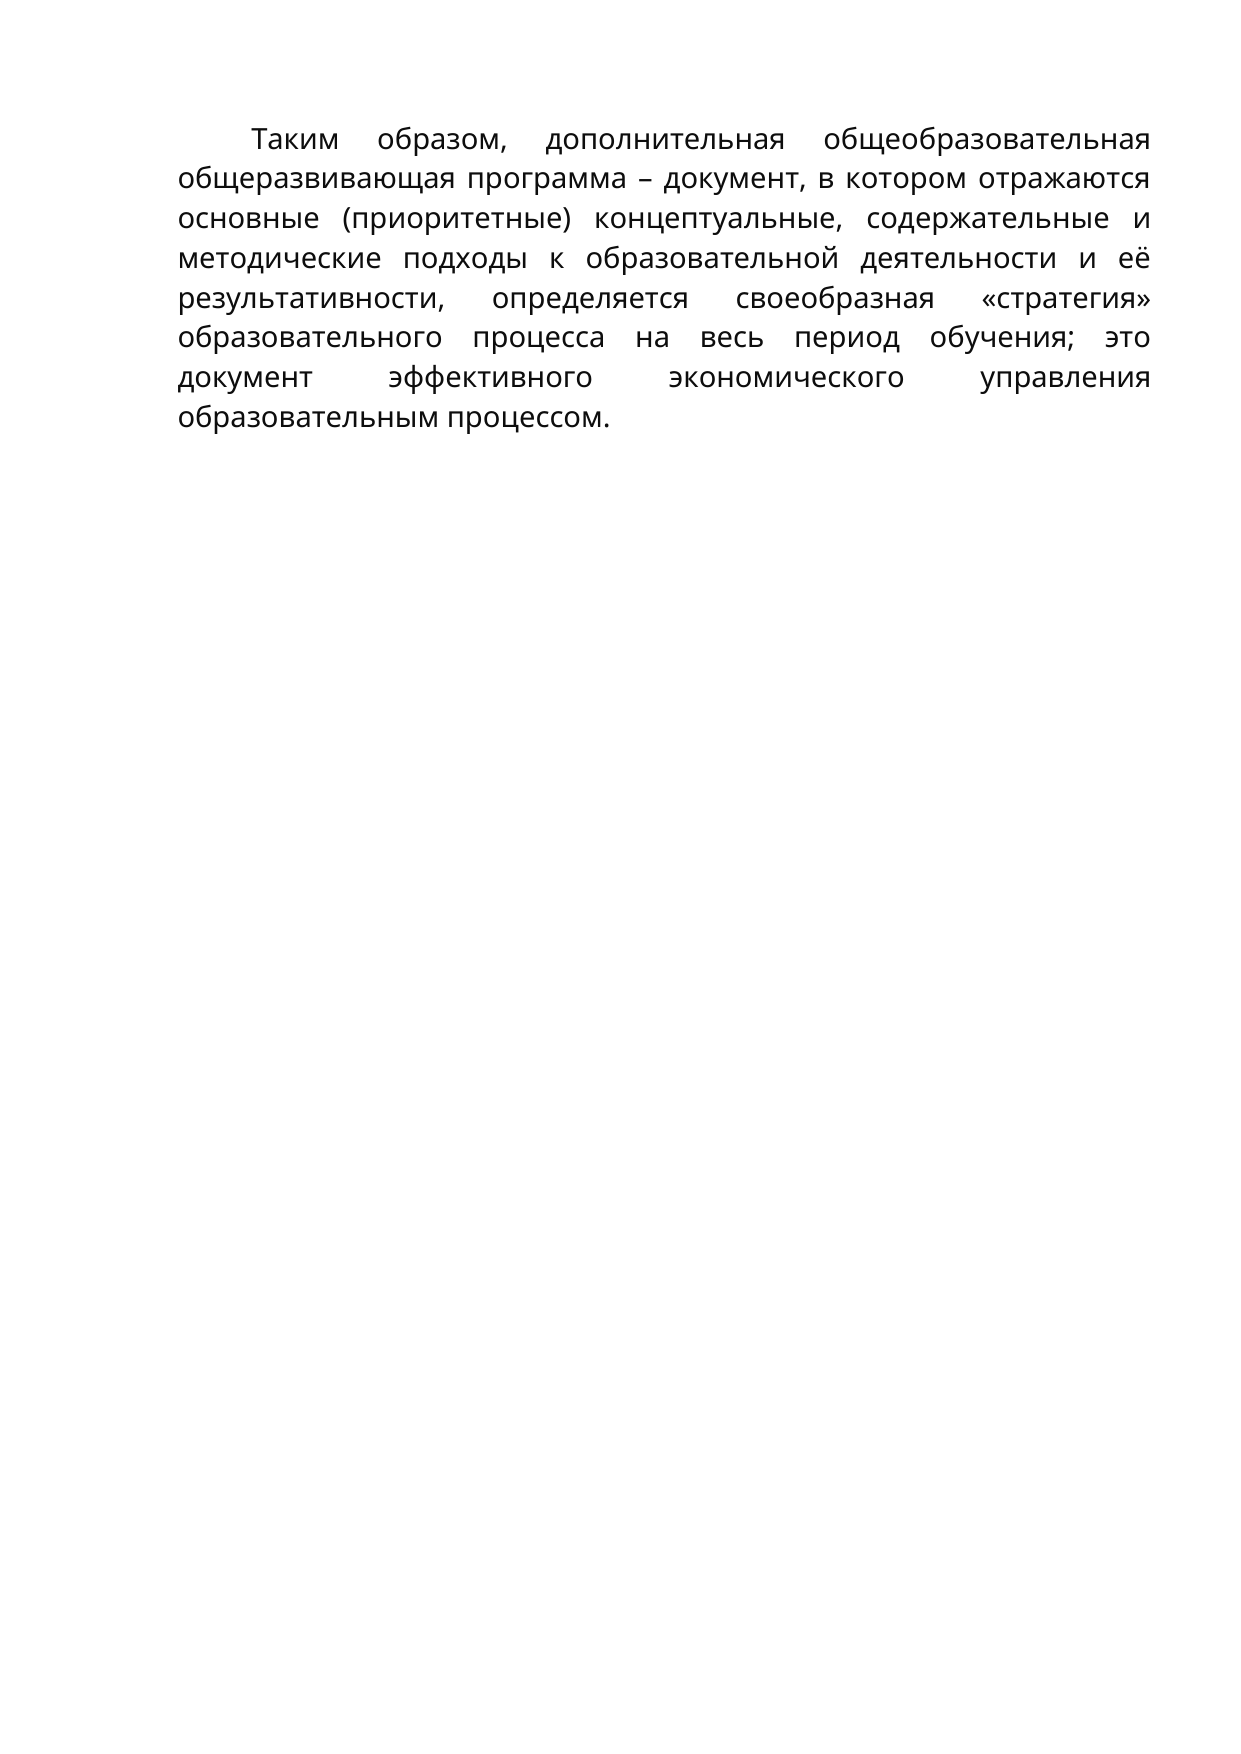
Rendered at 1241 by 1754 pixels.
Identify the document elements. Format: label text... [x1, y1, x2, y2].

text Таким образом, дополнительная общеобразовательная общеразвивающая программа – документ, в котором отражаются основные (приоритетные) концептуальные, содержательные и методические подходы к образовательной деятельности и её результативности, определяется своеобразная «стратегия» образовательного процесса на весь период обучения; это документ эффективного экономического управления образовательным процессом. [177, 118, 1152, 436]
